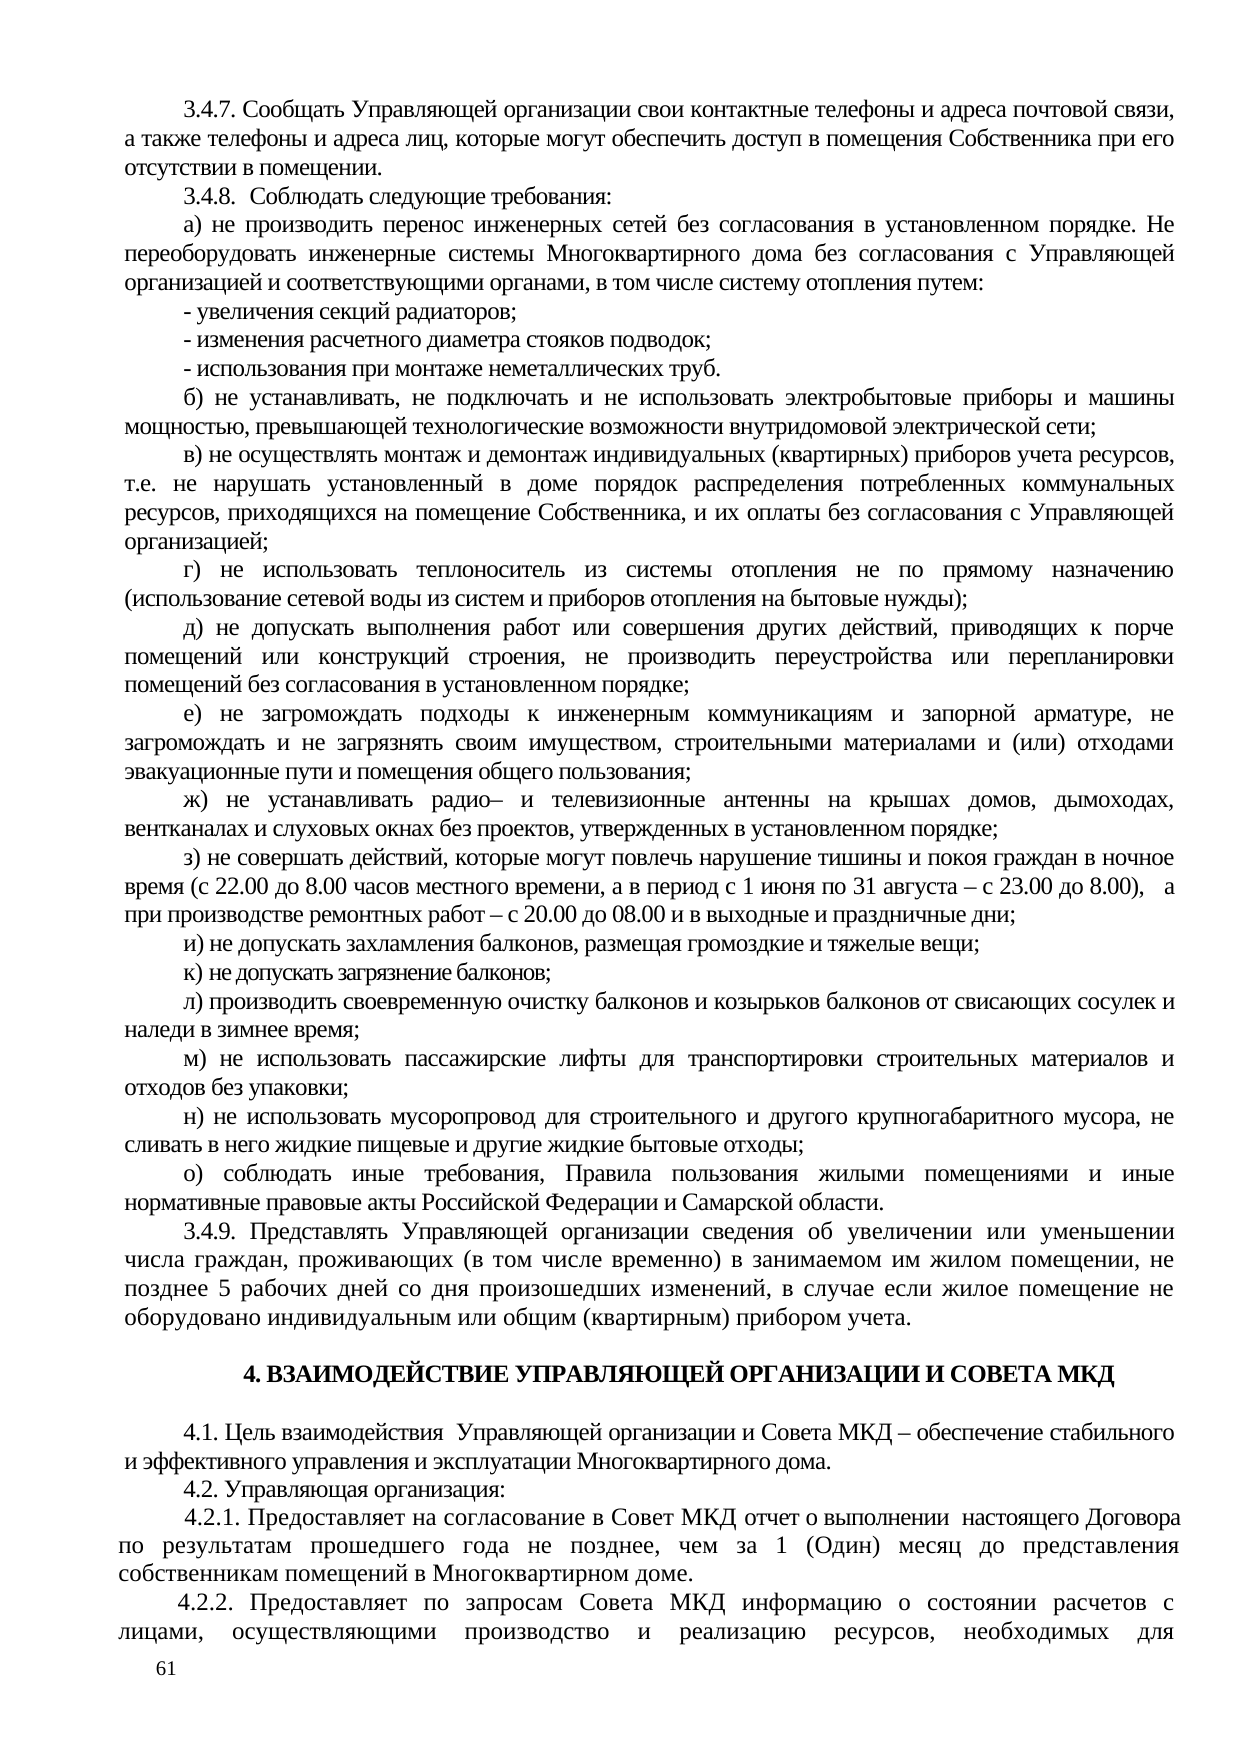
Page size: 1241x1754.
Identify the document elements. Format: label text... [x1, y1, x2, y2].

text д) не допускать выполнения работ или совершения других действий, приводящих к порче помещений или конструкций строения, не производить переустройства или перепланировки помещений без согласования в установленном порядке; [124, 612, 1175, 698]
text л) производить своевременную очистку балконов и козырьков балконов от свисающих сосулек и наледи в зимнее время; [124, 986, 1175, 1043]
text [118, 1587, 1175, 1645]
text 4. ВЗАИМОДЕЙСТВИЕ УПРАВЛЯЮЩЕЙ ОРГАНИЗАЦИИ И СОВЕТА МКД [124, 1359, 1175, 1388]
text 4.2. Управляющая организация: [124, 1474, 1175, 1503]
text 3.4.7. Сообщать Управляющей организации свои контактные телефоны и адреса почтовой связи, а также телефоны и адреса лиц, которые могут обеспечить доступ в помещения Собственника при его отсутствии в помещении. [124, 94, 1175, 181]
text 3.4.9. Представлять Управляющей организации сведения об увеличении или уменьшении числа граждан, проживающих (в том числе временно) в занимаемом им жилом помещении, не позднее 5 рабочих дней со дня произошедших изменений, в случае если жилое помещение не оборудовано индивидуальным или общим (квартирным) прибором учета. [124, 1216, 1175, 1331]
text в) не осуществлять монтаж и демонтаж индивидуальных (квартирных) приборов учета ресурсов, т.е. не нарушать установленный в доме порядок распределения потребленных коммунальных ресурсов, приходящихся на помещение Собственника, и их оплаты без согласования с Управляющей организацией; [124, 439, 1175, 554]
text з) не совершать действий, которые могут повлечь нарушение тишины и покоя граждан в ночное время (с 22.00 до 8.00 часов местного времени, а в период с 1 июня по 31 августа – с 23.00 до 8.00), а при производстве ремонтных работ – с 20.00 до 08.00 и в выходные и праздничные дни; [124, 842, 1175, 928]
text б) не устанавливать, не подключать и не использовать электробытовые приборы и машины мощностью, превышающей технологические возможности внутридомовой электрической сети; [124, 382, 1175, 439]
text 3.4.8. Соблюдать следующие требования: [124, 181, 1175, 209]
text м) не использовать пассажирские лифты для транспортировки строительных материалов и отходов без упаковки; [124, 1043, 1175, 1101]
text - использования при монтаже неметаллических труб. [124, 353, 1175, 382]
text г) не использовать теплоноситель из системы отопления не по прямому назначению (использование сетевой воды из систем и приборов отопления на бытовые нужды); [124, 554, 1175, 612]
text н) не использовать мусоропровод для строительного и другого крупногабаритного мусора, не сливать в него жидкие пищевые и другие жидкие бытовые отходы; [124, 1101, 1175, 1158]
text 4.2.1. Предоставляет на согласование в Совет МКД отчет о выполнении настоящего Договора по результатам прошедшего года не позднее, чем за 1 (Один) месяц до представления собственникам помещений в Многоквартирном доме. [118, 1503, 1181, 1587]
text - увеличения секций радиаторов; [124, 296, 1175, 324]
text 4.1. Цель взаимодействия Управляющей организации и Совета МКД – обеспечение стабильного и эффективного управления и эксплуатации Многоквартирного дома. [124, 1417, 1175, 1474]
text е) не загромождать подходы к инженерным коммуникациям и запорной арматуре, не загромождать и не загрязнять своим имуществом, строительными материалами и (или) отходами эвакуационные пути и помещения общего пользования; [124, 698, 1175, 784]
text к) не допускать загрязнение балконов; [124, 957, 1175, 986]
text о) соблюдать иные требования, Правила пользования жилыми помещениями и иные нормативные правовые акты Российской Федерации и Самарской области. [124, 1158, 1175, 1216]
text и) не допускать захламления балконов, размещая громоздкие и тяжелые вещи; [124, 928, 1175, 957]
text - изменения расчетного диаметра стояков подводок; [124, 324, 1175, 353]
text ж) не устанавливать радио– и телевизионные антенны на крышах домов, дымоходах, вентканалах и слуховых окнах без проектов, утвержденных в установленном порядке; [124, 784, 1175, 842]
text а) не производить перенос инженерных сетей без согласования в установленном порядке. Не переоборудовать инженерные системы Многоквартирного дома без согласования с Управляющей организацией и соответствующими органами, в том числе систему отопления путем: [124, 209, 1175, 296]
